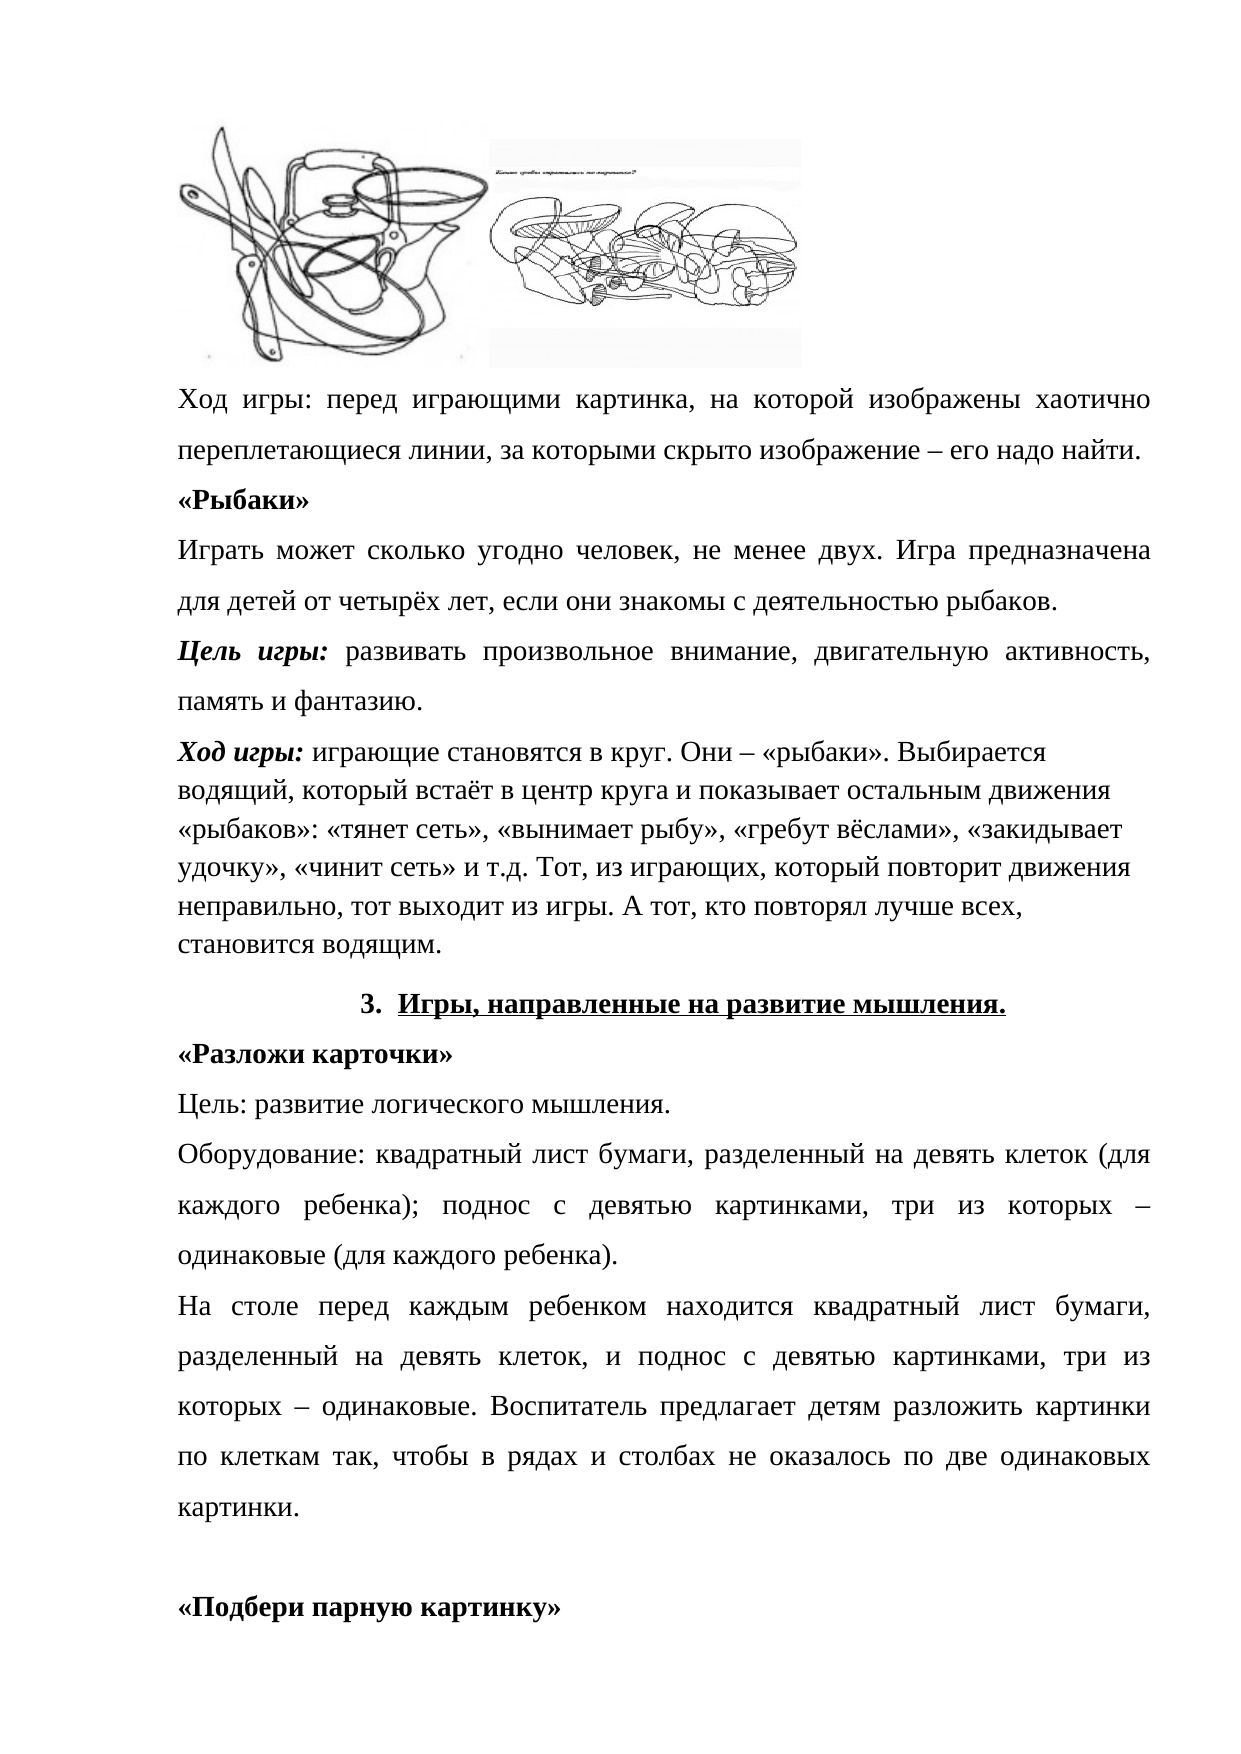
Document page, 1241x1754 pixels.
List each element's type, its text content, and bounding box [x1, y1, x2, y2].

text «Подбери парную картинку» [177, 1589, 1152, 1623]
text Ход игры: перед играющими картинка, на которой изображены хаотично переплетающиеся линии, за которыми скрыто изображение – его надо найти. [177, 381, 1152, 465]
picture [177, 118, 802, 368]
list Игры, направленные на развитие мышления. [215, 986, 1152, 1019]
text «Разложи карточки» [177, 1036, 1152, 1069]
text «Рыбаки» [177, 482, 1152, 516]
text Цель: развитие логического мышления. [177, 1086, 1152, 1120]
text Оборудование: квадратный лист бумаги, разделенный на девять клеток (для каждого ребенка); поднос с девятью картинками, три из которых – одинаковые (для каждого ребенка). [177, 1137, 1152, 1271]
text Ход игры: играющие становятся в круг. Они – «рыбаки». Выбирается водящий, который встаёт в центр круга и показывает остальным движения «рыбаков»: «тянет сеть», «вынимает рыбу», «гребут вёслами», «закидывает удочку», «чинит сеть» и т.д. Тот, из играющих, который повторит движения неправильно, тот выходит из игры. А тот, кто повторял лучше всех, становится водящим. [177, 734, 1152, 960]
text Цель игры: развивать произвольное внимание, двигательную активность, память и фантазию. [177, 633, 1152, 717]
text Играть может сколько угодно человек, не менее двух. Игра предназначена для детей от четырёх лет, если они знакомы с деятельностью рыбаков. [177, 532, 1152, 616]
text На столе перед каждым ребенком находится квадратный лист бумаги, разделенный на девять клеток, и поднос с девятью картинками, три из которых – одинаковые. Воспитатель предлагает детям разложить картинки по клеткам так, чтобы в рядах и столбах не оказалось по две одинаковых картинки. [177, 1288, 1152, 1522]
